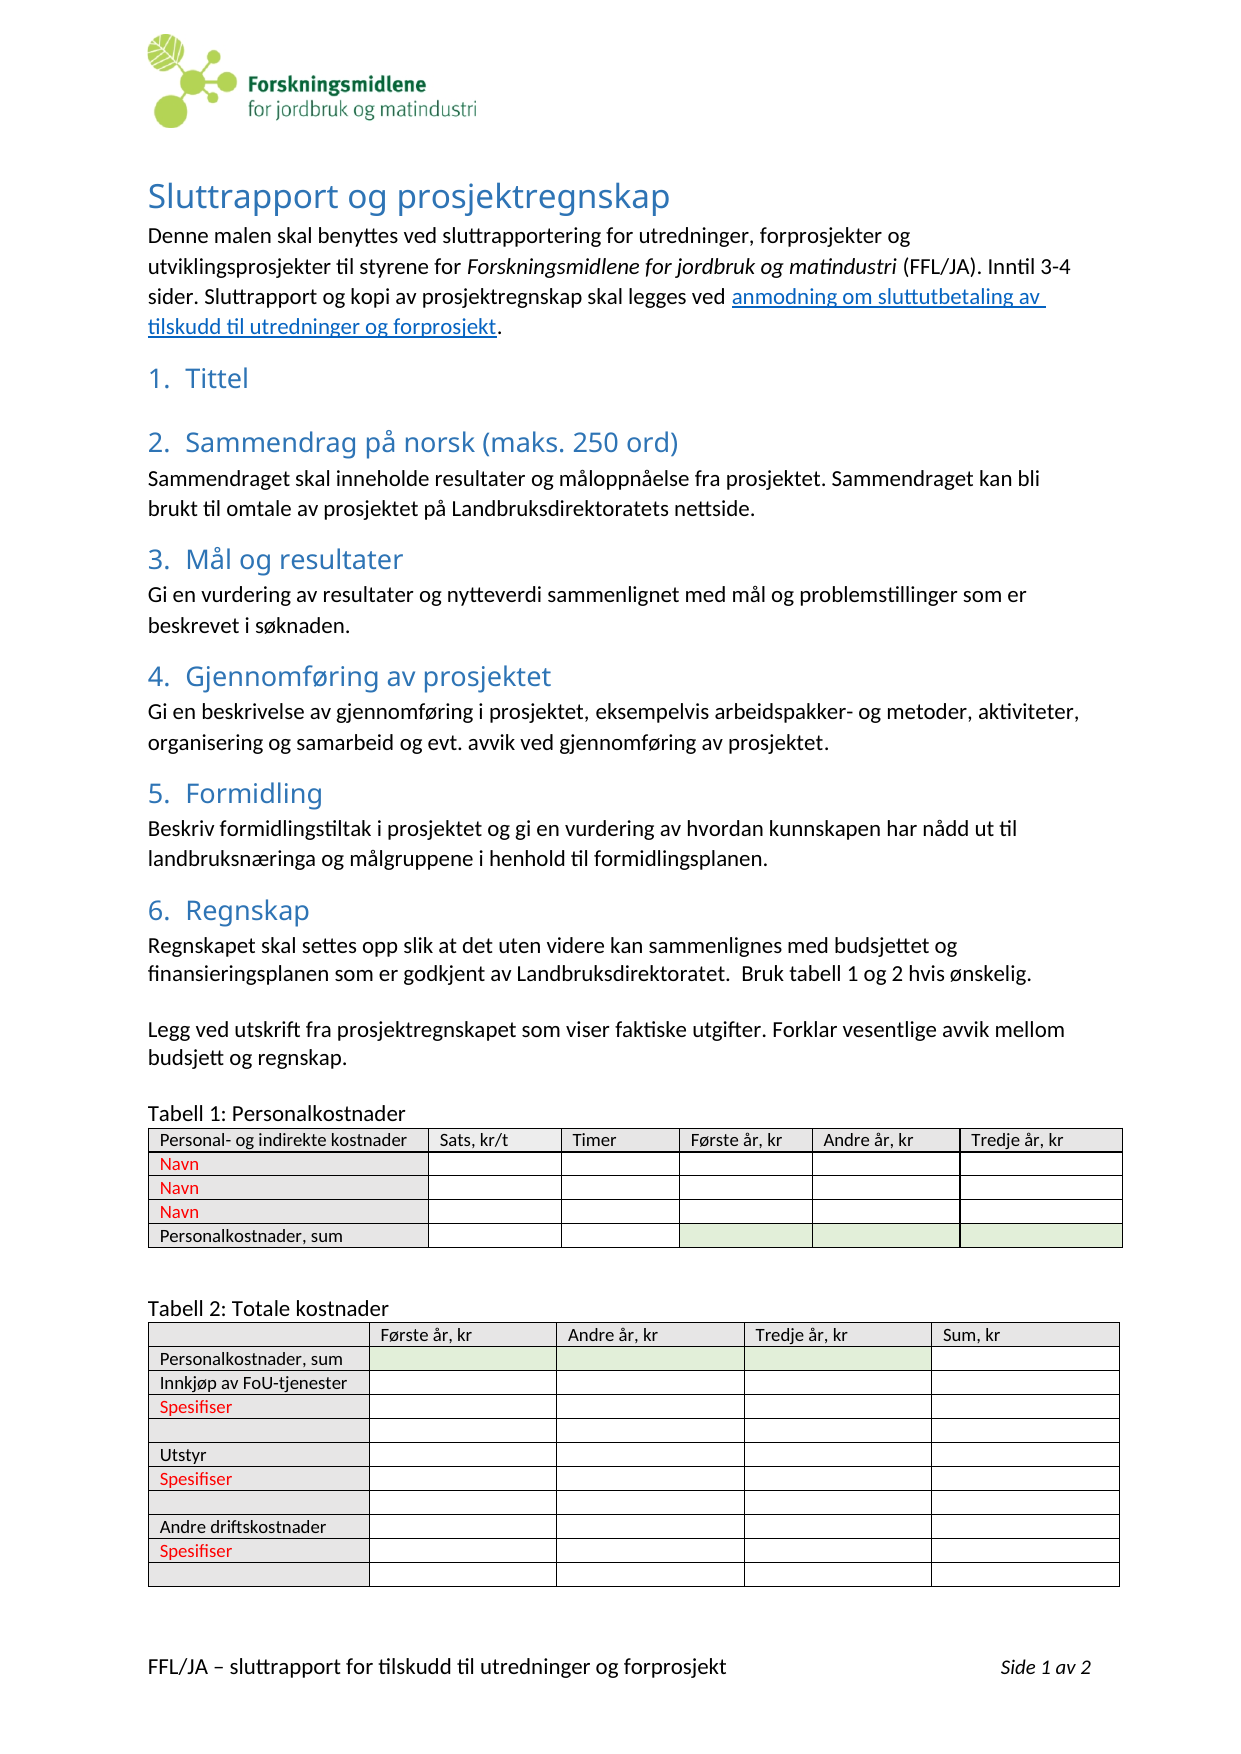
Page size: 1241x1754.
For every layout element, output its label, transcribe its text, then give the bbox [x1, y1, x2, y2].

table_cell Andre driftskostnader [149, 1515, 369, 1538]
table_header Personal- og indirekte kostnader [149, 1129, 428, 1151]
table_cell [370, 1563, 556, 1586]
table_cell [370, 1347, 556, 1370]
table_cell [932, 1395, 1119, 1418]
table_header [149, 1323, 369, 1346]
table_cell [932, 1563, 1119, 1586]
table_cell Innkjøp av FoU-tjenester [149, 1371, 369, 1394]
table_cell [557, 1491, 744, 1514]
table_cell [562, 1153, 679, 1175]
table_cell Spesifiser [149, 1539, 369, 1562]
table_cell Personalkostnader, sum [149, 1224, 428, 1247]
text Gi en vurdering av resultater og nytteverdi sammenlignet med mål og problemstillinger som er beskrevet i søknaden. [148, 581, 1092, 639]
table_cell [961, 1200, 1122, 1223]
table_cell [932, 1443, 1119, 1466]
table_cell [813, 1153, 959, 1175]
table_header Første år, kr [370, 1323, 556, 1346]
table_cell [562, 1200, 679, 1223]
table_cell [557, 1419, 744, 1442]
table_cell [932, 1539, 1119, 1562]
table_cell [961, 1153, 1122, 1175]
table_cell [813, 1176, 959, 1199]
table_header Sats, kr/t [429, 1129, 561, 1151]
table_cell [149, 1563, 369, 1586]
text Tabell 2: Totale kostnader [148, 1294, 1092, 1322]
table_cell [932, 1347, 1119, 1370]
table_cell [745, 1443, 931, 1466]
table_cell [745, 1419, 931, 1442]
text Legg ved utskrift fra prosjektregnskapet som viser faktiske utgifter. Forklar vesentlige avvik mellom budsjett og regnskap. [148, 1015, 1092, 1071]
table_cell [932, 1419, 1119, 1442]
table_cell [680, 1176, 812, 1199]
table_header Første år, kr [680, 1129, 812, 1151]
table_cell [429, 1200, 561, 1223]
table_cell [932, 1515, 1119, 1538]
table_cell [745, 1539, 931, 1562]
table_cell [429, 1176, 561, 1199]
table_cell [961, 1224, 1122, 1247]
table_cell [745, 1563, 931, 1586]
table_cell [813, 1200, 959, 1223]
table_cell [680, 1153, 812, 1175]
table_cell Personalkostnader, sum [149, 1347, 369, 1370]
subtitle Tittel [148, 359, 1092, 396]
table_header Tredje år, kr [745, 1323, 931, 1346]
table_cell [745, 1491, 931, 1514]
subtitle Regnskap [148, 891, 1092, 928]
text Tabell 1: Personalkostnader [148, 1099, 1092, 1127]
table_cell [745, 1515, 931, 1538]
table_header Andre år, kr [557, 1323, 744, 1346]
table_cell [370, 1443, 556, 1466]
table_cell [429, 1153, 561, 1175]
table_cell [429, 1224, 561, 1247]
table_cell [961, 1176, 1122, 1199]
text Gi en beskrivelse av gjennomføring i prosjektet, eksempelvis arbeidspakker- og metoder, aktiviteter, organisering og samarbeid og evt. avvik ved gjennomføring av prosjektet. [148, 697, 1092, 756]
table_cell [813, 1224, 959, 1247]
table_cell Spesifiser [149, 1467, 369, 1490]
table_cell [557, 1347, 744, 1370]
table_cell [370, 1419, 556, 1442]
subtitle Mål og resultater [148, 541, 1092, 578]
table_cell Utstyr [149, 1443, 369, 1466]
table_header Timer [562, 1129, 679, 1151]
text Denne malen skal benyttes ved sluttrapportering for utredninger, forprosjekter og utviklingsprosjekter til styrene for Forskningsmidlene for jordbruk og matindustri (FFL/JA). Inntil 3-4 sider. Sluttrapport og kopi av prosjektregnskap skal legges ved anmodning om sluttutbetaling av tilskudd til utredninger og forprosjekt. [148, 222, 1092, 340]
table_cell [370, 1467, 556, 1490]
table_cell [680, 1224, 812, 1247]
table_cell [370, 1395, 556, 1418]
table_cell [557, 1395, 744, 1418]
table_cell [745, 1467, 931, 1490]
subtitle Sammendrag på norsk (maks. 250 ord) [148, 424, 1092, 461]
table_cell [562, 1176, 679, 1199]
table_cell [932, 1467, 1119, 1490]
table_cell [932, 1491, 1119, 1514]
table_cell [149, 1491, 369, 1514]
table_cell Spesifiser [149, 1395, 369, 1418]
table_cell [557, 1443, 744, 1466]
table_cell [557, 1371, 744, 1394]
table_cell [932, 1371, 1119, 1394]
table_cell [745, 1371, 931, 1394]
picture [147, 34, 476, 128]
text Regnskapet skal settes opp slik at det uten videre kan sammenlignes med budsjettet og finansieringsplanen som er godkjent av Landbruksdirektoratet. Bruk tabell 1 og 2 hvis ønskelig. [148, 931, 1092, 987]
table_header Sum, kr [932, 1323, 1119, 1346]
table_cell [745, 1395, 931, 1418]
table_cell [557, 1563, 744, 1586]
table_cell Navn [149, 1176, 428, 1199]
subtitle Formidling [148, 774, 1092, 811]
table_cell [562, 1224, 679, 1247]
table_cell [149, 1419, 369, 1442]
text Sammendraget skal inneholde resultater og måloppnåelse fra prosjektet. Sammendraget kan bli brukt til omtale av prosjektet på Landbruksdirektoratets nettside. [148, 464, 1092, 522]
table_header Andre år, kr [813, 1129, 959, 1151]
table_cell Navn [149, 1200, 428, 1223]
table_cell [557, 1539, 744, 1562]
table_cell [557, 1515, 744, 1538]
table_cell [557, 1467, 744, 1490]
table_cell Navn [149, 1153, 428, 1175]
table_cell [370, 1539, 556, 1562]
table_cell [745, 1347, 931, 1370]
subtitle Gjennomføring av prosjektet [148, 658, 1092, 694]
table_cell [370, 1371, 556, 1394]
subtitle Sluttrapport og prosjektregnskap [148, 173, 1092, 218]
table_cell [370, 1491, 556, 1514]
text Beskriv formidlingstiltak i prosjektet og gi en vurdering av hvordan kunnskapen har nådd ut til landbruksnæringa og målgruppene i henhold til formidlingsplanen. [148, 814, 1092, 873]
table_header Tredje år, kr [961, 1129, 1122, 1151]
table_cell [370, 1515, 556, 1538]
table_cell [680, 1200, 812, 1223]
